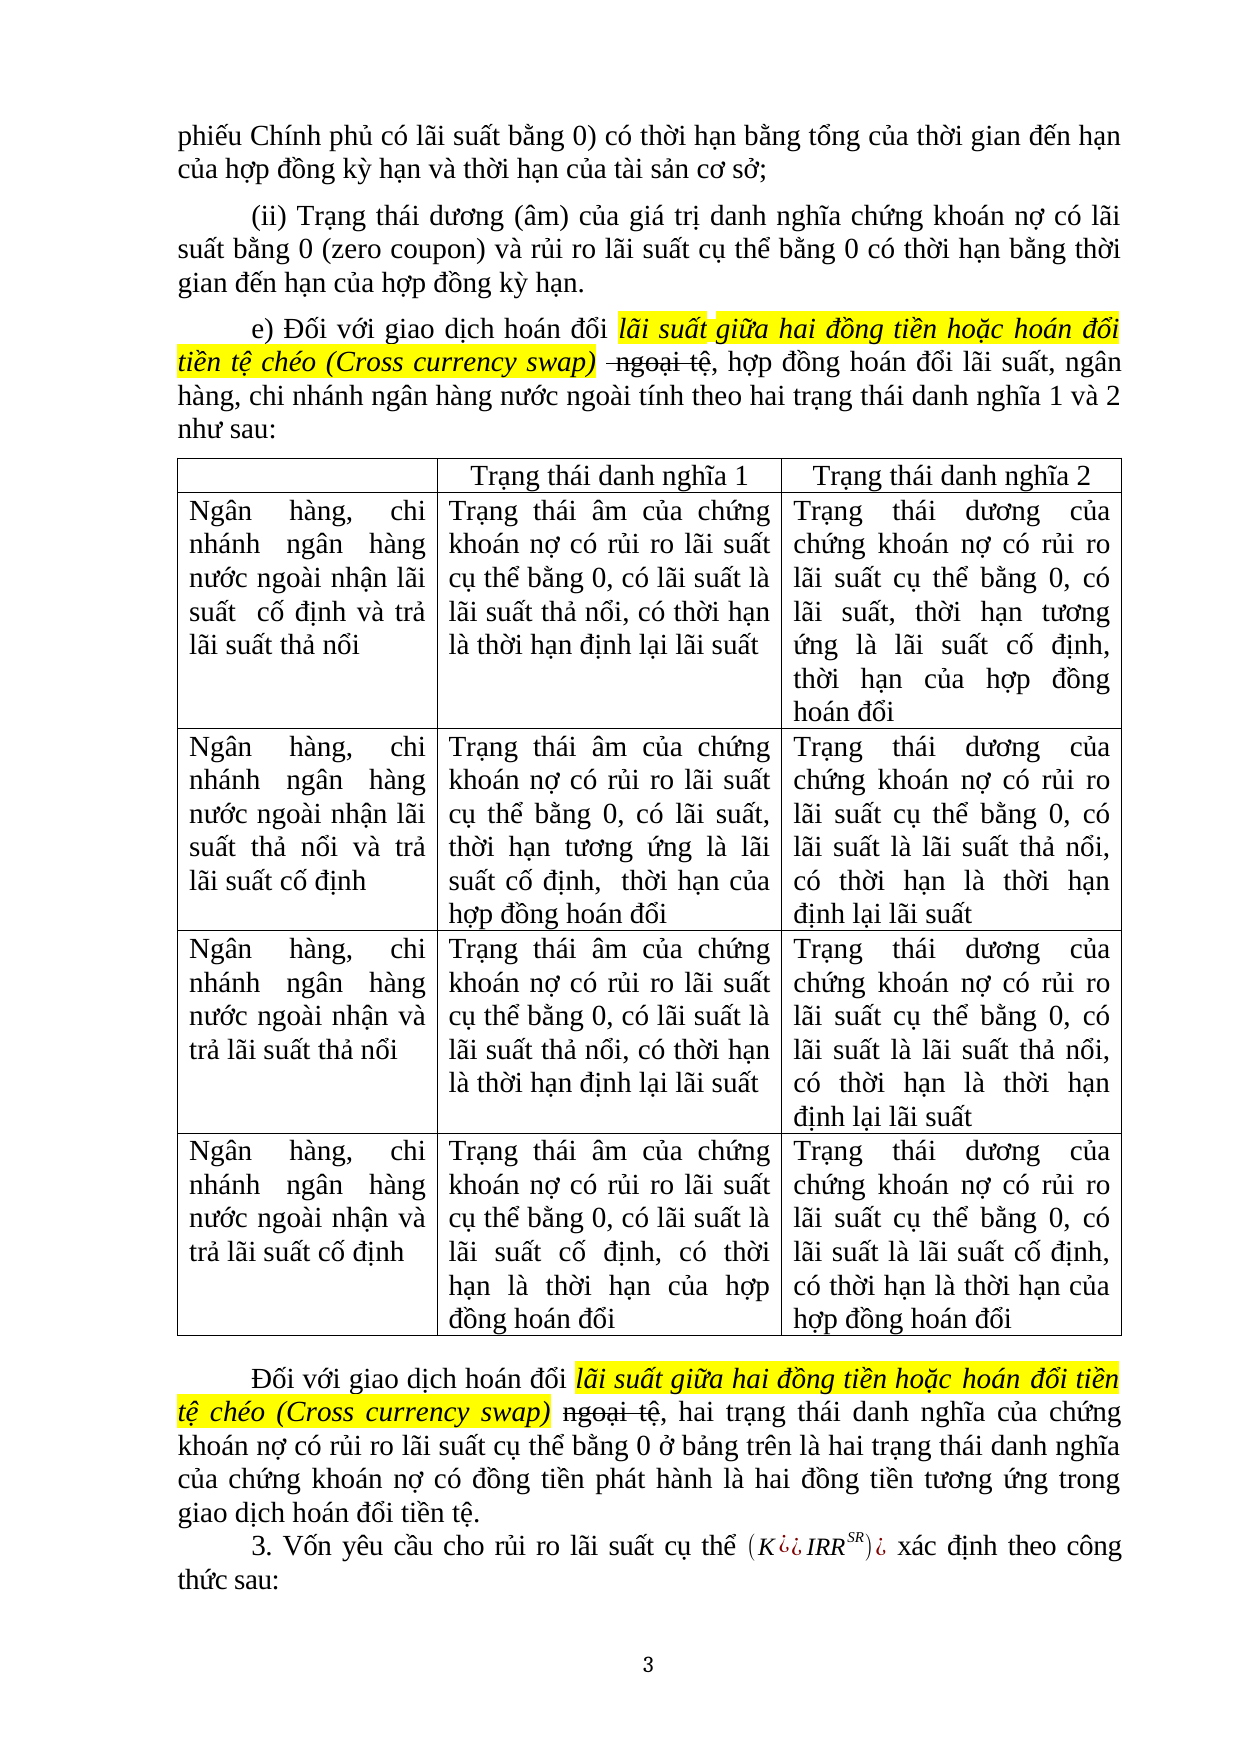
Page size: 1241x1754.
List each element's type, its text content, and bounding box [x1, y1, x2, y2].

table_cell Ngân hàng, chi nhánh ngân hàng nước ngoài nhận lãi suất cố định và trả lãi suất thả nổi [178, 493, 437, 728]
table_cell Trạng thái âm của chứng khoán nợ có rủi ro lãi suất cụ thể bằng 0, có lãi suất là lãi suất thả nổi, có thời hạn là thời hạn định lại lãi suất [438, 493, 781, 728]
table_cell Trạng thái dương của chứng khoán nợ có rủi ro lãi suất cụ thể bằng 0, có lãi suất là lãi suất cố định, có thời hạn là thời hạn của hợp đồng hoán đổi [782, 1134, 1121, 1335]
table_cell Trạng thái âm của chứng khoán nợ có rủi ro lãi suất cụ thể bằng 0, có lãi suất, thời hạn tương ứng là lãi suất cố định, thời hạn của hợp đồng hoán đổi [438, 729, 781, 930]
table_header Trạng thái danh nghĩa 2 [782, 459, 1121, 492]
table_cell Trạng thái âm của chứng khoán nợ có rủi ro lãi suất cụ thể bằng 0, có lãi suất là lãi suất thả nổi, có thời hạn là thời hạn định lại lãi suất [438, 931, 781, 1132]
table_cell Trạng thái dương của chứng khoán nợ có rủi ro lãi suất cụ thể bằng 0, có lãi suất là lãi suất thả nổi, có thời hạn là thời hạn định lại lãi suất [782, 931, 1121, 1132]
table_cell Trạng thái âm của chứng khoán nợ có rủi ro lãi suất cụ thể bằng 0, có lãi suất là lãi suất cố định, có thời hạn là thời hạn của hợp đồng hoán đổi [438, 1134, 781, 1335]
list (ii) Trạng thái dương (âm) của giá trị danh nghĩa chứng khoán nợ có lãi suất bằng 0 (zero coupon) và rủi ro lãi suất cụ thể bằng 0 có thời hạn bằng thời gian đến hạn của hợp đồng kỳ hạn. [177, 198, 1122, 298]
table_header Trạng thái danh nghĩa 1 [438, 459, 781, 492]
list Đối với giao dịch hoán đổi lãi suất giữa hai đồng tiền hoặc hoán đổi tiền tệ chéo (Cross currency swap) ngoại tệ, hai trạng thái danh nghĩa của chứng khoán nợ có rủi ro lãi suất cụ thể bằng 0 ở bảng trên là hai trạng thái danh nghĩa của chứng khoán nợ có đồng tiền phát hành là hai đồng tiền tương ứng trong giao dịch hoán đổi tiền tệ. [177, 1361, 1122, 1528]
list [177, 118, 1122, 185]
table_cell Ngân hàng, chi nhánh ngân hàng nước ngoài nhận lãi suất thả nổi và trả lãi suất cố định [178, 729, 437, 930]
table_cell Trạng thái dương của chứng khoán nợ có rủi ro lãi suất cụ thể bằng 0, có lãi suất, thời hạn tương ứng là lãi suất cố định, thời hạn của hợp đồng hoán đổi [782, 493, 1121, 728]
list 3. Vốn yêu cầu cho rủi ro lãi suất cụ thể xác định theo công thức sau: [177, 1528, 1122, 1596]
table_cell Trạng thái dương của chứng khoán nợ có rủi ro lãi suất cụ thể bằng 0, có lãi suất là lãi suất thả nổi, có thời hạn là thời hạn định lại lãi suất [782, 729, 1121, 930]
table_header [178, 459, 437, 492]
table_cell Ngân hàng, chi nhánh ngân hàng nước ngoài nhận và trả lãi suất thả nổi [178, 931, 437, 1132]
list e) Đối với giao dịch hoán đổi lãi suất giữa hai đồng tiền hoặc hoán đổi tiền tệ chéo (Cross currency swap) ngoại tệ, hợp đồng hoán đổi lãi suất, ngân hàng, chi nhánh ngân hàng nước ngoài tính theo hai trạng thái danh nghĩa 1 và 2 như sau: [177, 311, 1122, 445]
table_cell Ngân hàng, chi nhánh ngân hàng nước ngoài nhận và trả lãi suất cố định [178, 1134, 437, 1335]
